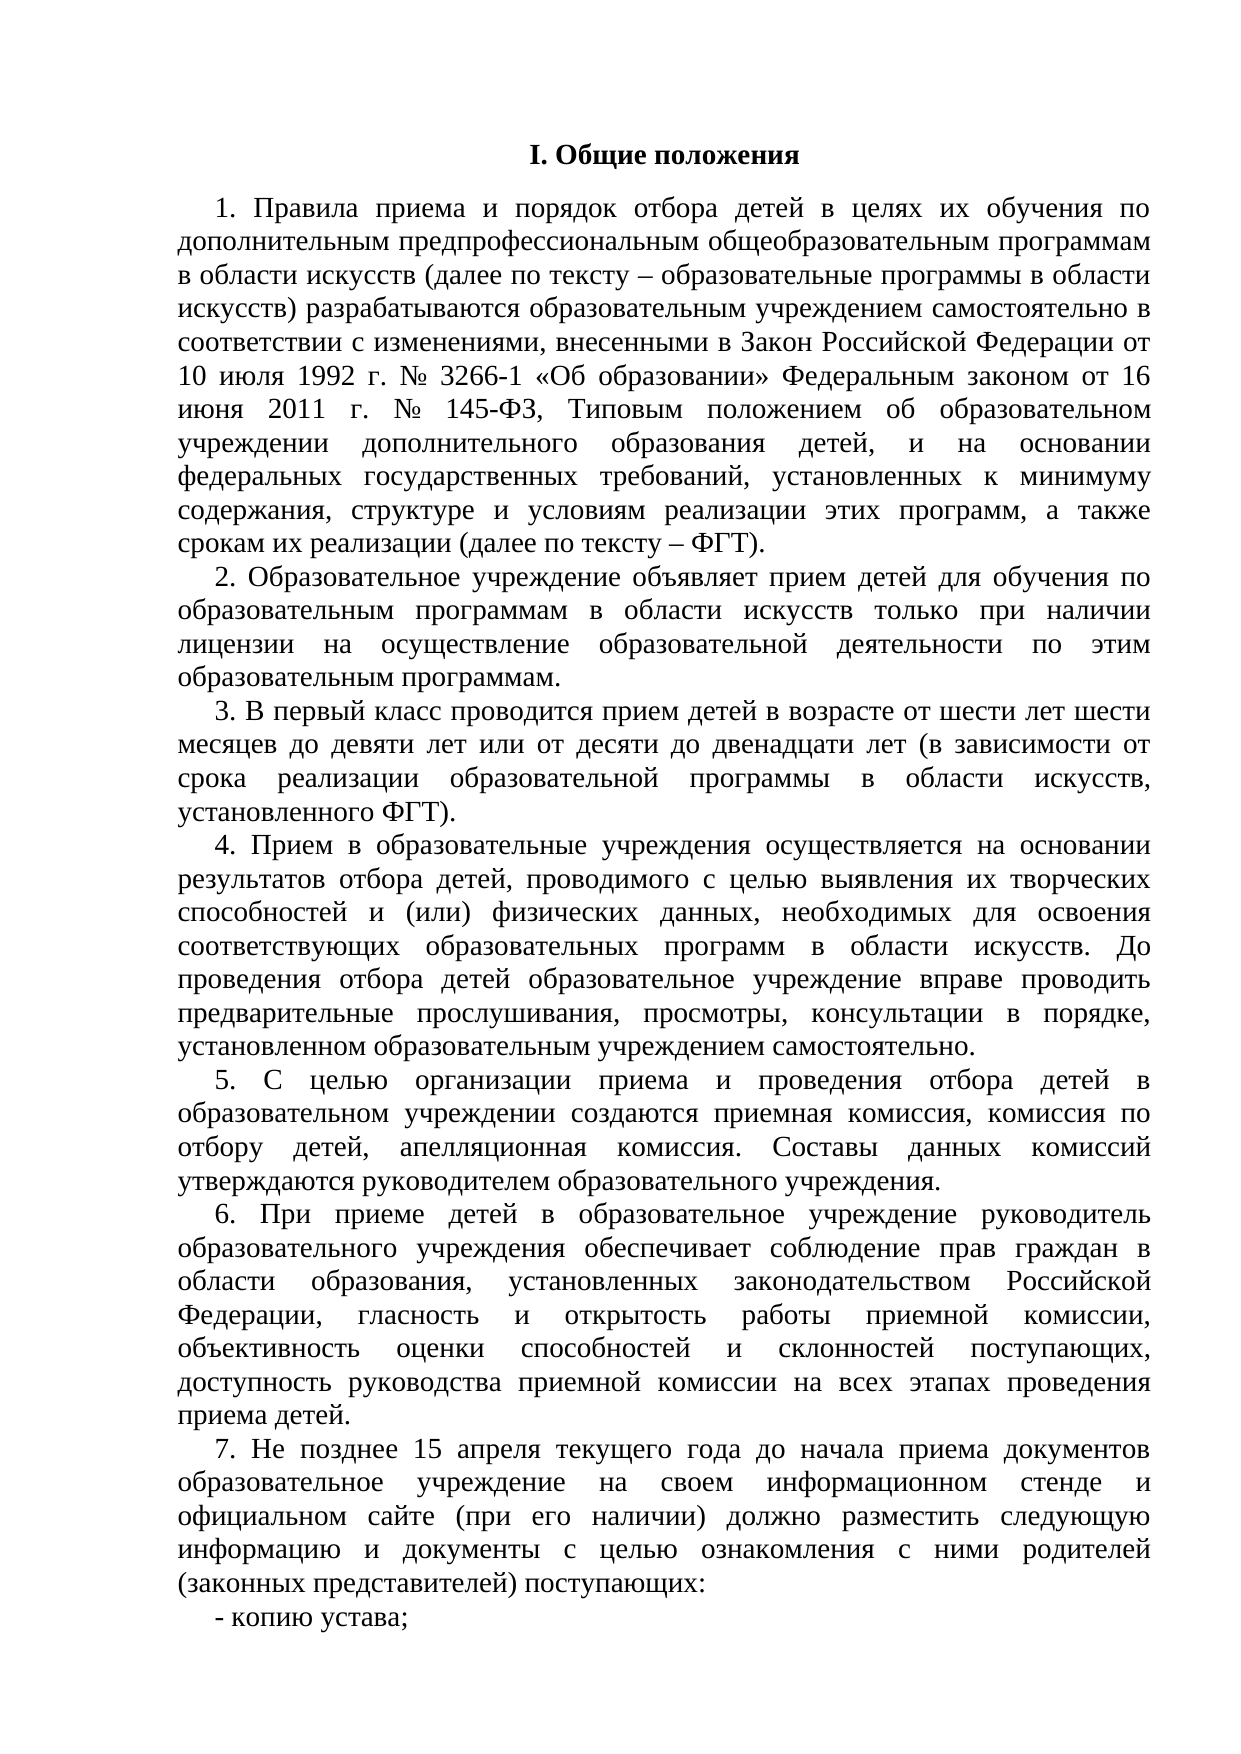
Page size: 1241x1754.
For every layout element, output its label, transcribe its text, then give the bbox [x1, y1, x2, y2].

text 1. Правила приема и порядок отбора детей в целях их обучения по дополнительным предпрофессиональным общеобразовательным программам в области искусств (далее по тексту – образовательные программы в области искусств) разрабатываются образовательным учреждением самостоятельно в соответствии с изменениями, внесенными в Закон Российской Федерации от 10 июля . № 3266-1 «Об образовании» Федеральным законом от 16 июня . № 145-ФЗ, Типовым положением об образовательном учреждении дополнительного образования детей, и на основании федеральных государственных требований, установленных к минимуму содержания, структуре и условиям реализации этих программ, а также срокам их реализации (далее по тексту – ФГТ). [177, 190, 1152, 559]
text 7. Не позднее 15 апреля текущего года до начала приема документов образовательное учреждение на своем информационном стенде и официальном сайте (при его наличии) должно разместить следующую информацию и документы с целью ознакомления с ними родителей (законных представителей) поступающих: [177, 1431, 1152, 1599]
text Общие положения [177, 137, 1152, 171]
text 2. Образовательное учреждение объявляет прием детей для обучения по образовательным программам в области искусств только при наличии лицензии на осуществление образовательной деятельности по этим образовательным программам. [177, 559, 1152, 693]
text - копию устава; [177, 1599, 1152, 1632]
text 5. С целью организации приема и проведения отбора детей в образовательном учреждении создаются приемная комиссия, комиссия по отбору детей, апелляционная комиссия. Составы данных комиссий утверждаются руководителем образовательного учреждения. [177, 1062, 1152, 1196]
text 6. При приеме детей в образовательное учреждение руководитель образовательного учреждения обеспечивает соблюдение прав граждан в области образования, установленных законодательством Российской Федерации, гласность и открытость работы приемной комиссии, объективность оценки способностей и склонностей поступающих, доступность руководства приемной комиссии на всех этапах проведения приема детей. [177, 1196, 1152, 1431]
text 4. Прием в образовательные учреждения осуществляется на основании результатов отбора детей, проводимого с целью выявления их творческих способностей и (или) физических данных, необходимых для освоения соответствующих образовательных программ в области искусств. До проведения отбора детей образовательное учреждение вправе проводить предварительные прослушивания, просмотры, консультации в порядке, установленном образовательным учреждением самостоятельно. [177, 827, 1152, 1062]
text 3. В первый класс проводится прием детей в возрасте от шести лет шести месяцев до девяти лет или от десяти до двенадцати лет (в зависимости от срока реализации образовательной программы в области искусств, установленного ФГТ). [177, 693, 1152, 827]
